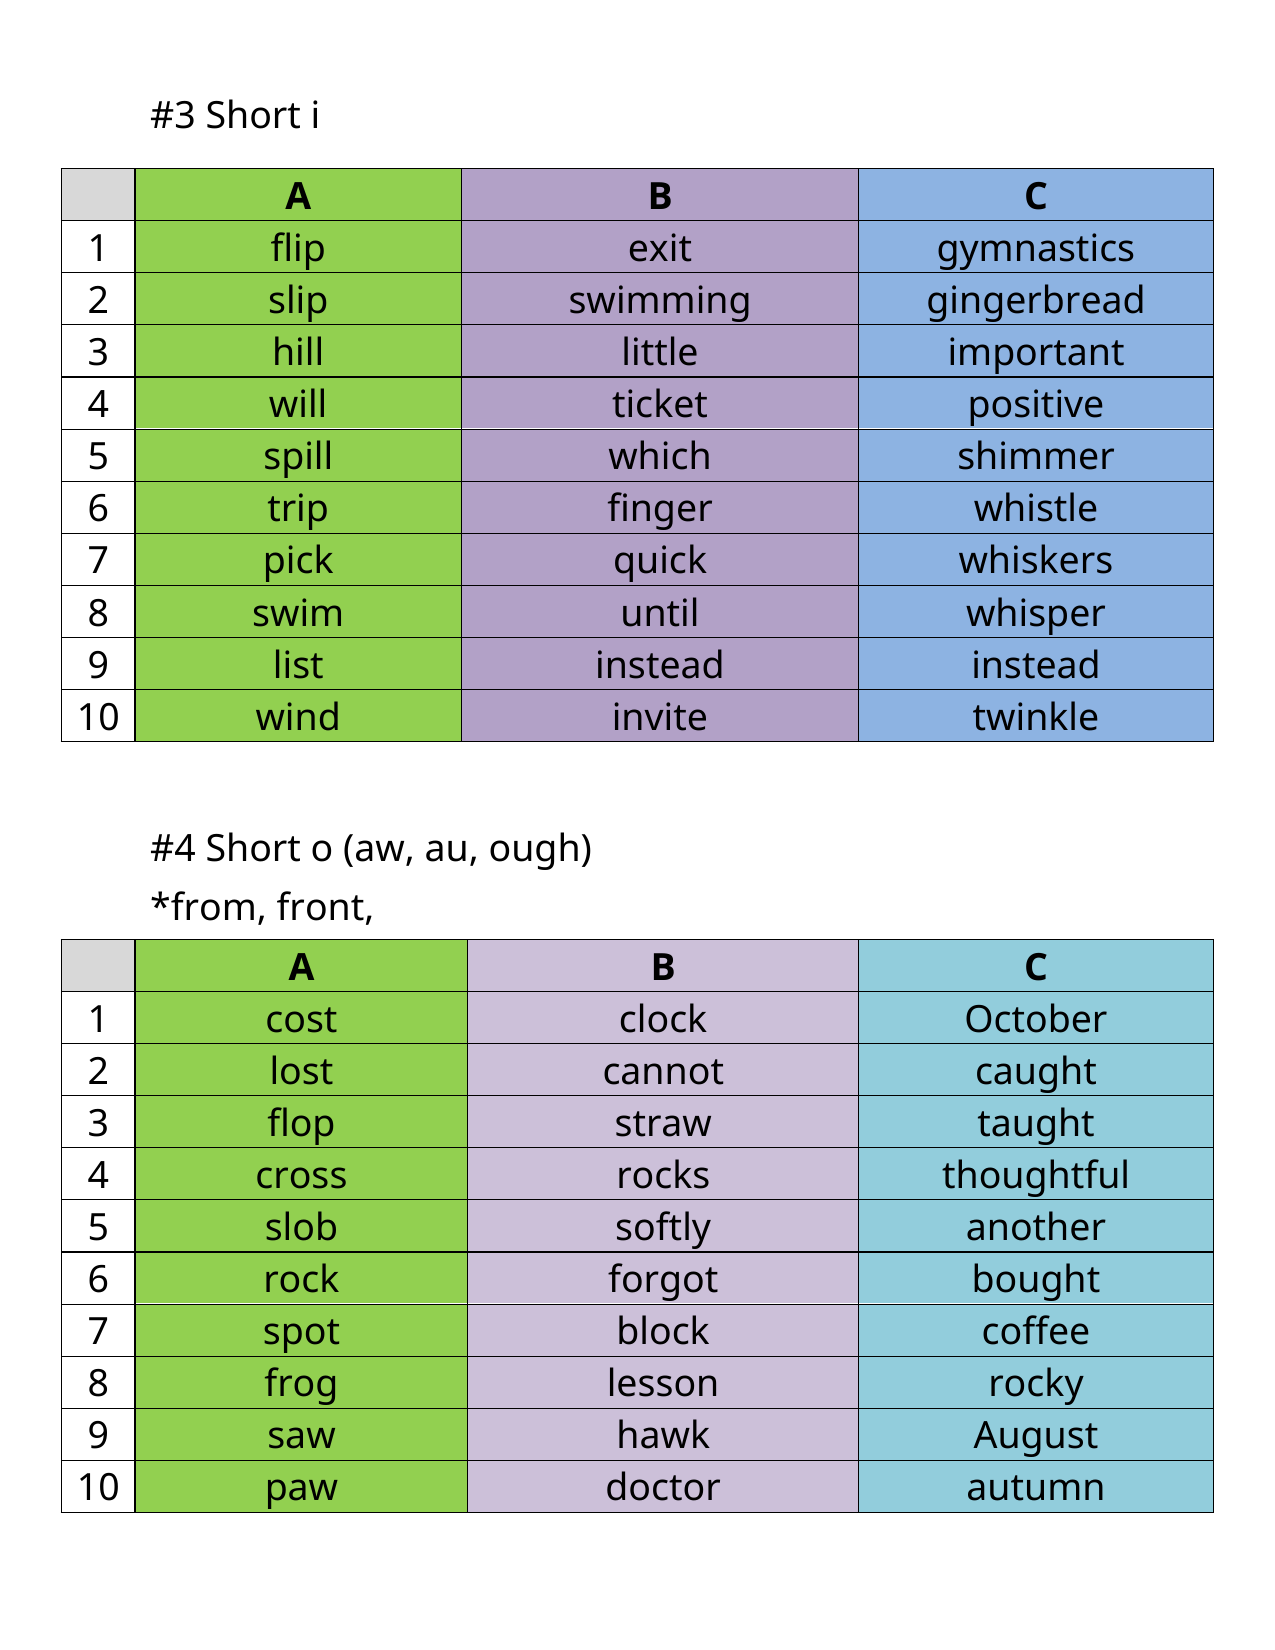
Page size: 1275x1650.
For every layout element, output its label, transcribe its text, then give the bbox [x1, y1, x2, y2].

table_cell rocks [468, 1148, 858, 1199]
table_cell gingerbread [859, 273, 1213, 324]
table_cell 9 [62, 638, 134, 689]
table_cell taught [859, 1096, 1213, 1147]
table_cell spot [136, 1305, 467, 1356]
table_cell 6 [62, 482, 134, 533]
table_cell cost [136, 992, 467, 1043]
table_cell rock [136, 1253, 467, 1303]
table_cell flip [136, 221, 461, 272]
table_cell autumn [859, 1461, 1213, 1512]
table_cell little [462, 325, 858, 376]
table_cell instead [859, 638, 1213, 689]
table_cell cannot [468, 1044, 858, 1095]
table_cell block [468, 1305, 858, 1356]
table_cell slob [136, 1200, 467, 1251]
table_cell straw [468, 1096, 858, 1147]
table_cell wind [136, 690, 461, 741]
table_cell until [462, 586, 858, 637]
table_cell whisper [859, 586, 1213, 637]
table_cell August [859, 1409, 1213, 1460]
table_cell whiskers [859, 534, 1213, 585]
table_cell hill [136, 325, 461, 376]
table_cell 8 [62, 1357, 134, 1408]
text #3 Short i [150, 89, 1125, 140]
table_cell hawk [468, 1409, 858, 1460]
table_cell positive [859, 378, 1213, 428]
table_cell coffee [859, 1305, 1213, 1356]
table_cell slip [136, 273, 461, 324]
table_cell shimmer [859, 430, 1213, 481]
table_cell 1 [62, 221, 134, 272]
table_cell 3 [62, 325, 134, 376]
table_cell forgot [468, 1253, 858, 1303]
table_cell finger [462, 482, 858, 533]
table_cell 9 [62, 1409, 134, 1460]
table_cell frog [136, 1357, 467, 1408]
table_header C [859, 940, 1213, 991]
table_cell lesson [468, 1357, 858, 1408]
table_cell swimming [462, 273, 858, 324]
table_cell 7 [62, 1305, 134, 1356]
table_header C [859, 169, 1213, 220]
table_cell list [136, 638, 461, 689]
table_cell thoughtful [859, 1148, 1213, 1199]
table_cell swim [136, 586, 461, 637]
table_cell another [859, 1200, 1213, 1251]
table_cell bought [859, 1253, 1213, 1303]
table_cell 8 [62, 586, 134, 637]
table_cell 6 [62, 1253, 134, 1303]
table_header [62, 940, 134, 991]
table_cell whistle [859, 482, 1213, 533]
text *from, front, [150, 880, 1125, 931]
table_cell exit [462, 221, 858, 272]
table_cell quick [462, 534, 858, 585]
table_cell lost [136, 1044, 467, 1095]
table_cell 4 [62, 378, 134, 428]
table_header B [462, 169, 858, 220]
table_cell 10 [62, 690, 134, 741]
table_cell saw [136, 1409, 467, 1460]
table_cell 2 [62, 273, 134, 324]
table_cell instead [462, 638, 858, 689]
table_cell 7 [62, 534, 134, 585]
table_cell cross [136, 1148, 467, 1199]
table_cell which [462, 430, 858, 481]
table_cell will [136, 378, 461, 428]
table_header A [136, 940, 467, 991]
table_cell paw [136, 1461, 467, 1512]
table_cell rocky [859, 1357, 1213, 1408]
table_cell clock [468, 992, 858, 1043]
table_cell ticket [462, 378, 858, 428]
table_cell caught [859, 1044, 1213, 1095]
table_cell important [859, 325, 1213, 376]
text #4 Short o (aw, au, ough) [150, 822, 1125, 873]
table_cell twinkle [859, 690, 1213, 741]
table_header [62, 169, 134, 220]
table_cell trip [136, 482, 461, 533]
table_cell gymnastics [859, 221, 1213, 272]
table_cell 5 [62, 1200, 134, 1251]
table_cell 1 [62, 992, 134, 1043]
table_cell 10 [62, 1461, 134, 1512]
table_cell 5 [62, 430, 134, 481]
table_cell doctor [468, 1461, 858, 1512]
table_cell flop [136, 1096, 467, 1147]
table_cell October [859, 992, 1213, 1043]
table_header A [136, 169, 461, 220]
table_cell softly [468, 1200, 858, 1251]
table_cell spill [136, 430, 461, 481]
table_cell pick [136, 534, 461, 585]
table_cell 4 [62, 1148, 134, 1199]
table_cell 2 [62, 1044, 134, 1095]
table_cell invite [462, 690, 858, 741]
table_cell 3 [62, 1096, 134, 1147]
table_header B [468, 940, 858, 991]
